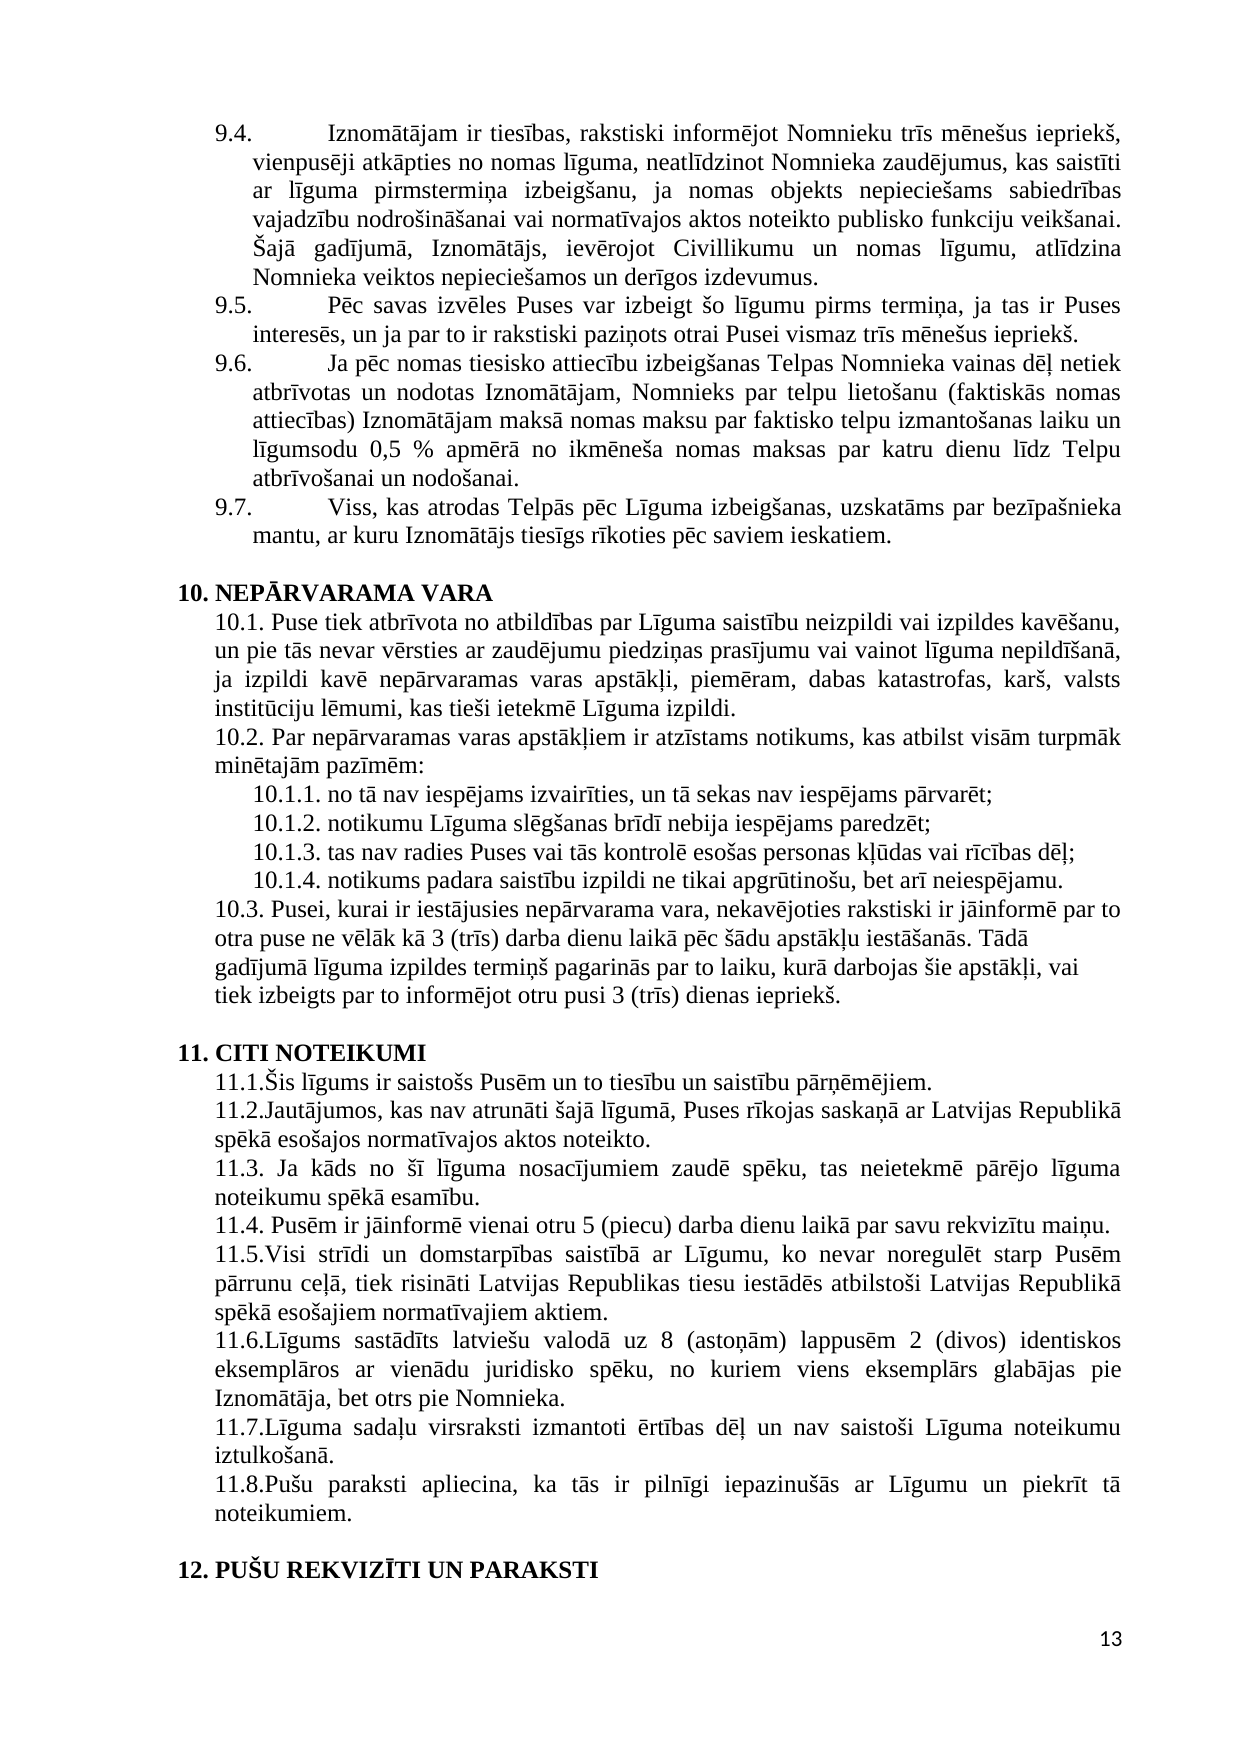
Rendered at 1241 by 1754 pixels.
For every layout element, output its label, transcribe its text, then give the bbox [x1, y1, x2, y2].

list Pēc savas izvēles Puses var izbeigt šo līgumu pirms termiņa, ja tas ir Puses interesēs, un ja par to ir rakstiski paziņots otrai Pusei vismaz trīs mēnešus iepriekš. [215, 291, 1122, 348]
list Iznomātājam ir tiesības, rakstiski informējot Nomnieku trīs mēnešus iepriekš, vienpusēji atkāpties no nomas līguma, neatlīdzinot Nomnieka zaudējumus, kas saistīti ar līguma pirmstermiņa izbeigšanu, ja nomas objekts nepieciešams sabiedrības vajadzību nodrošināšanai vai normatīvajos aktos noteikto publisko funkciju veikšanai. Šajā gadījumā, Iznomātājs, ievērojot Civillikumu un nomas līgumu, atlīdzina Nomnieka veiktos nepieciešamos un derīgos izdevumus. [215, 118, 1122, 291]
list notikums padara saistību izpildi ne tikai apgrūtinošu, bet arī neiespējamu. [252, 866, 1122, 894]
text 11.2.Jautājumos, kas nav atrunāti šajā līgumā, Puses rīkojas saskaņā ar Latvijas Republikā spēkā esošajos normatīvajos aktos noteikto. [214, 1096, 1122, 1153]
list PUŠU REKVIZĪTI UN PARAKSTI [177, 1556, 1122, 1584]
text 11.1.Šis līgums ir saistošs Pusēm un to tiesību un saistību pārņēmējiem. [214, 1067, 1122, 1096]
text 11.3. Ja kāds no šī līguma nosacījumiem zaudē spēku, tas neietekmē pārējo līguma noteikumu spēkā esamību. [214, 1153, 1122, 1211]
text 11.8.Pušu paraksti apliecina, ka tās ir pilnīgi iepazinušās ar Līgumu un piekrīt tā noteikumiem. [214, 1469, 1122, 1527]
text 10.2. Par nepārvaramas varas apstākļiem ir atzīstams notikums, kas atbilst visām turpmāk minētajām pazīmēm: [214, 722, 1122, 779]
text 10.1. Puse tiek atbrīvota no atbildības par Līguma saistību neizpildi vai izpildes kavēšanu, un pie tās nevar vērsties ar zaudējumu piedziņas prasījumu vai vainot līguma nepildīšanā, ja izpildi kavē nepārvaramas varas apstākļi, piemēram, dabas katastrofas, karš, valsts institūciju lēmumi, kas tieši ietekmē Līguma izpildi. [214, 607, 1122, 722]
text 10.3. Pusei, kurai ir iestājusies nepārvarama vara, nekavējoties rakstiski ir jāinformē par to otra puse ne vēlāk kā 3 (trīs) darba dienu laikā pēc šādu apstākļu iestāšanās. Tādā gadījumā līguma izpildes termiņš pagarinās par to laiku, kurā darbojas šie apstākļi, vai tiek izbeigts par to informējot otru pusi 3 (trīs) dienas iepriekš. [214, 894, 1122, 1009]
text 11.6.Līgums sastādīts latviešu valodā uz 8 (astoņām) lappusēm 2 (divos) identiskos eksemplāros ar vienādu juridisko spēku, no kuriem viens eksemplārs glabājas pie Iznomātāja, bet otrs pie Nomnieka. [214, 1326, 1122, 1412]
text 11.7.Līguma sadaļu virsraksti izmantoti ērtības dēļ un nav saistoši Līguma noteikumu iztulkošanā. [214, 1412, 1122, 1469]
list Ja pēc nomas tiesisko attiecību izbeigšanas Telpas Nomnieka vainas dēļ netiek atbrīvotas un nodotas Iznomātājam, Nomnieks par telpu lietošanu (faktiskās nomas attiecības) Iznomātājam maksā nomas maksu par faktisko telpu izmantošanas laiku un līgumsodu 0,5 % apmērā no ikmēneša nomas maksas par katru dienu līdz Telpu atbrīvošanai un nodošanai. [215, 348, 1122, 492]
list Viss, kas atrodas Telpās pēc Līguma izbeigšanas, uzskatāms par bezīpašnieka mantu, ar kuru Iznomātājs tiesīgs rīkoties pēc saviem ieskatiem. [215, 492, 1122, 549]
list CITI NOTEIKUMI [177, 1038, 1122, 1067]
text 11.5.Visi strīdi un domstarpības saistībā ar Līgumu, ko nevar noregulēt starp Pusēm pārrunu ceļā, tiek risināti Latvijas Republikas tiesu iestādēs atbilstoši Latvijas Republikā spēkā esošajiem normatīvajiem aktiem. [214, 1239, 1122, 1326]
list NEPĀRVARAMA VARA [177, 578, 1122, 607]
text 11.4. Pusēm ir jāinformē vienai otru 5 (piecu) darba dienu laikā par savu rekvizītu maiņu. [214, 1211, 1122, 1239]
list tas nav radies Puses vai tās kontrolē esošas personas kļūdas vai rīcības dēļ; [252, 837, 1122, 866]
list no tā nav iespējams izvairīties, un tā sekas nav iespējams pārvarēt; [252, 779, 1122, 808]
list notikumu Līguma slēgšanas brīdī nebija iespējams paredzēt; [252, 808, 1122, 837]
